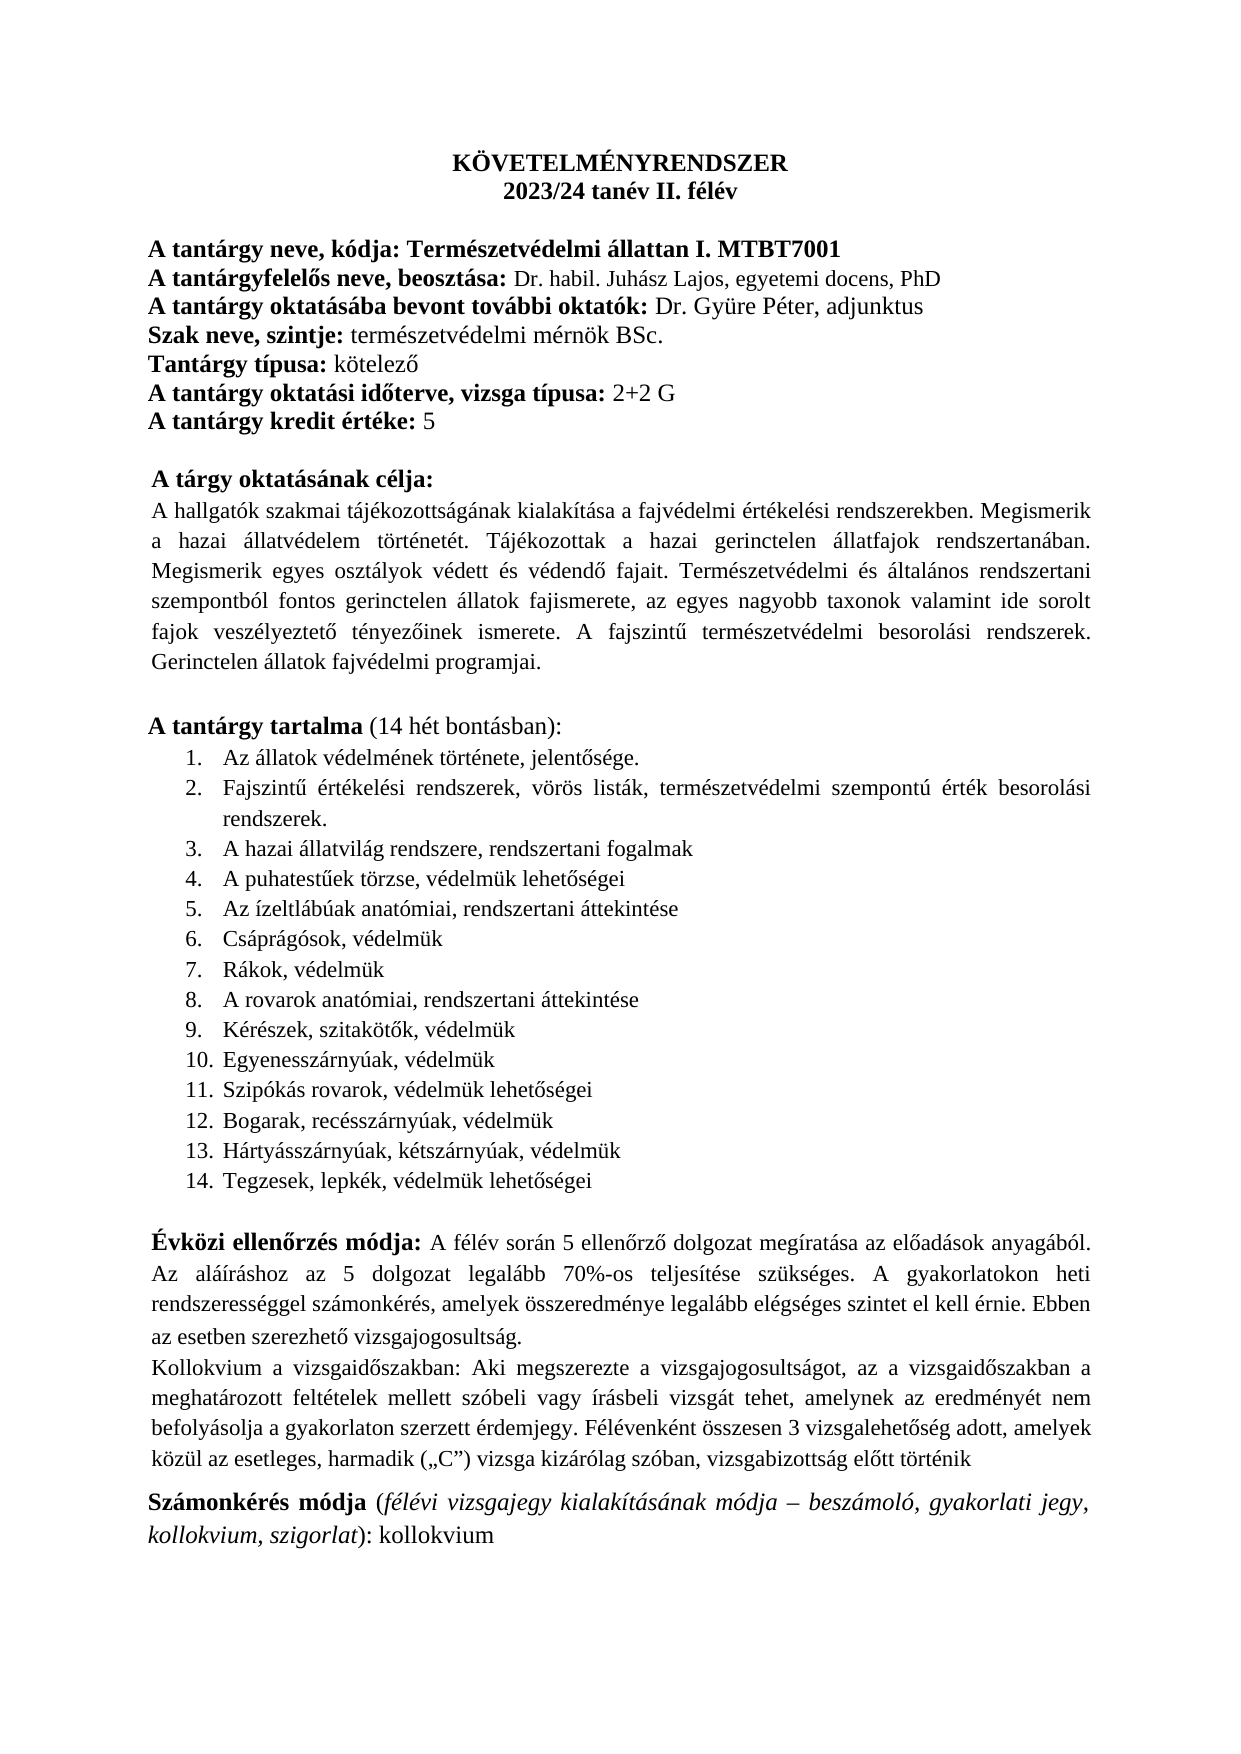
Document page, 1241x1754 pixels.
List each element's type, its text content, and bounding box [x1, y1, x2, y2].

text A tantárgy tartalma (14 hét bontásban): [148, 711, 1093, 740]
text A tárgy oktatásának célja: [151, 464, 1093, 493]
text A tantárgy neve, kódja: Természetvédelmi állattan I. MTBT7001 [148, 234, 1093, 263]
text Évközi ellenőrzés módja: A félév során 5 ellenőrző dolgozat megíratása az előadások anyagából. Az aláíráshoz az 5 dolgozat legalább 70%-os teljesítése szükséges. A gyakorlatokon heti rendszerességgel számonkérés, amelyek összeredménye legalább elégséges szintet el kell érnie. Ebben az esetben szerezhető vizsgajogosultság. [151, 1227, 1093, 1350]
list Tegzesek, lepkék, védelmük lehetőségei [185, 1167, 1093, 1193]
text KÖVETELMÉNYRENDSZER [148, 148, 1093, 176]
text A tantárgyfelelős neve, beosztása: Dr. habil. Juhász Lajos, egyetemi docens, PhD [148, 263, 1093, 291]
list Kérészek, szitakötők, védelmük [185, 1016, 1093, 1042]
list Fajszintű értékelési rendszerek, vörös listák, természetvédelmi szempontú érték besorolási rendszerek. [185, 774, 1093, 831]
text 2023/24 tanév II. félév [148, 176, 1093, 205]
list Csáprágósok, védelmük [185, 925, 1093, 952]
list Szipókás rovarok, védelmük lehetőségei [185, 1076, 1093, 1103]
list Bogarak, recésszárnyúak, védelmük [185, 1107, 1093, 1133]
list A puhatestűek törzse, védelmük lehetőségei [185, 865, 1093, 891]
list Az állatok védelmének története, jelentősége. [185, 744, 1093, 771]
list A rovarok anatómiai, rendszertani áttekintése [185, 986, 1093, 1012]
list Az ízeltlábúak anatómiai, rendszertani áttekintése [185, 895, 1093, 922]
text A tantárgy kredit értéke: 5 [148, 406, 1093, 435]
text Számonkérés módja (félévi vizsgajegy kialakításának módja – beszámoló, gyakorlati jegy, kollokvium, szigorlat): kollokvium [148, 1487, 1093, 1549]
text Szak neve, szintje: természetvédelmi mérnök BSc. [148, 320, 1093, 349]
text A hallgatók szakmai tájékozottságának kialakítása a fajvédelmi értékelési rendszerekben. Megismerik a hazai állatvédelem történetét. Tájékozottak a hazai gerinctelen állatfajok rendszertanában. Megismerik egyes osztályok védett és védendő fajait. Természetvédelmi és általános rendszertani szempontból fontos gerinctelen állatok fajismerete, az egyes nagyobb taxonok valamint ide sorolt fajok veszélyeztető tényezőinek ismerete. A fajszintű természetvédelmi besorolási rendszerek. Gerinctelen állatok fajvédelmi programjai. [151, 497, 1093, 674]
text A tantárgy oktatásába bevont további oktatók: Dr. Gyüre Péter, adjunktus [148, 291, 1093, 320]
list Rákok, védelmük [185, 956, 1093, 982]
text A tantárgy oktatási időterve, vizsga típusa: 2+2 G [148, 378, 1093, 406]
list Egyenesszárnyúak, védelmük [185, 1046, 1093, 1073]
text Kollokvium a vizsgaidőszakban: Aki megszerezte a vizsgajogosultságot, az a vizsgaidőszakban a meghatározott feltételek mellett szóbeli vagy írásbeli vizsgát tehet, amelynek az eredményét nem befolyásolja a gyakorlaton szerzett érdemjegy. Félévenként összesen 3 vizsgalehetőség adott, amelyek közül az esetleges, harmadik („C”) vizsga kizárólag szóban, vizsgabizottság előtt történik [151, 1354, 1093, 1471]
list A hazai állatvilág rendszere, rendszertani fogalmak [185, 835, 1093, 861]
list Hártyásszárnyúak, kétszárnyúak, védelmük [185, 1137, 1093, 1163]
text Tantárgy típusa: kötelező [148, 349, 1093, 378]
